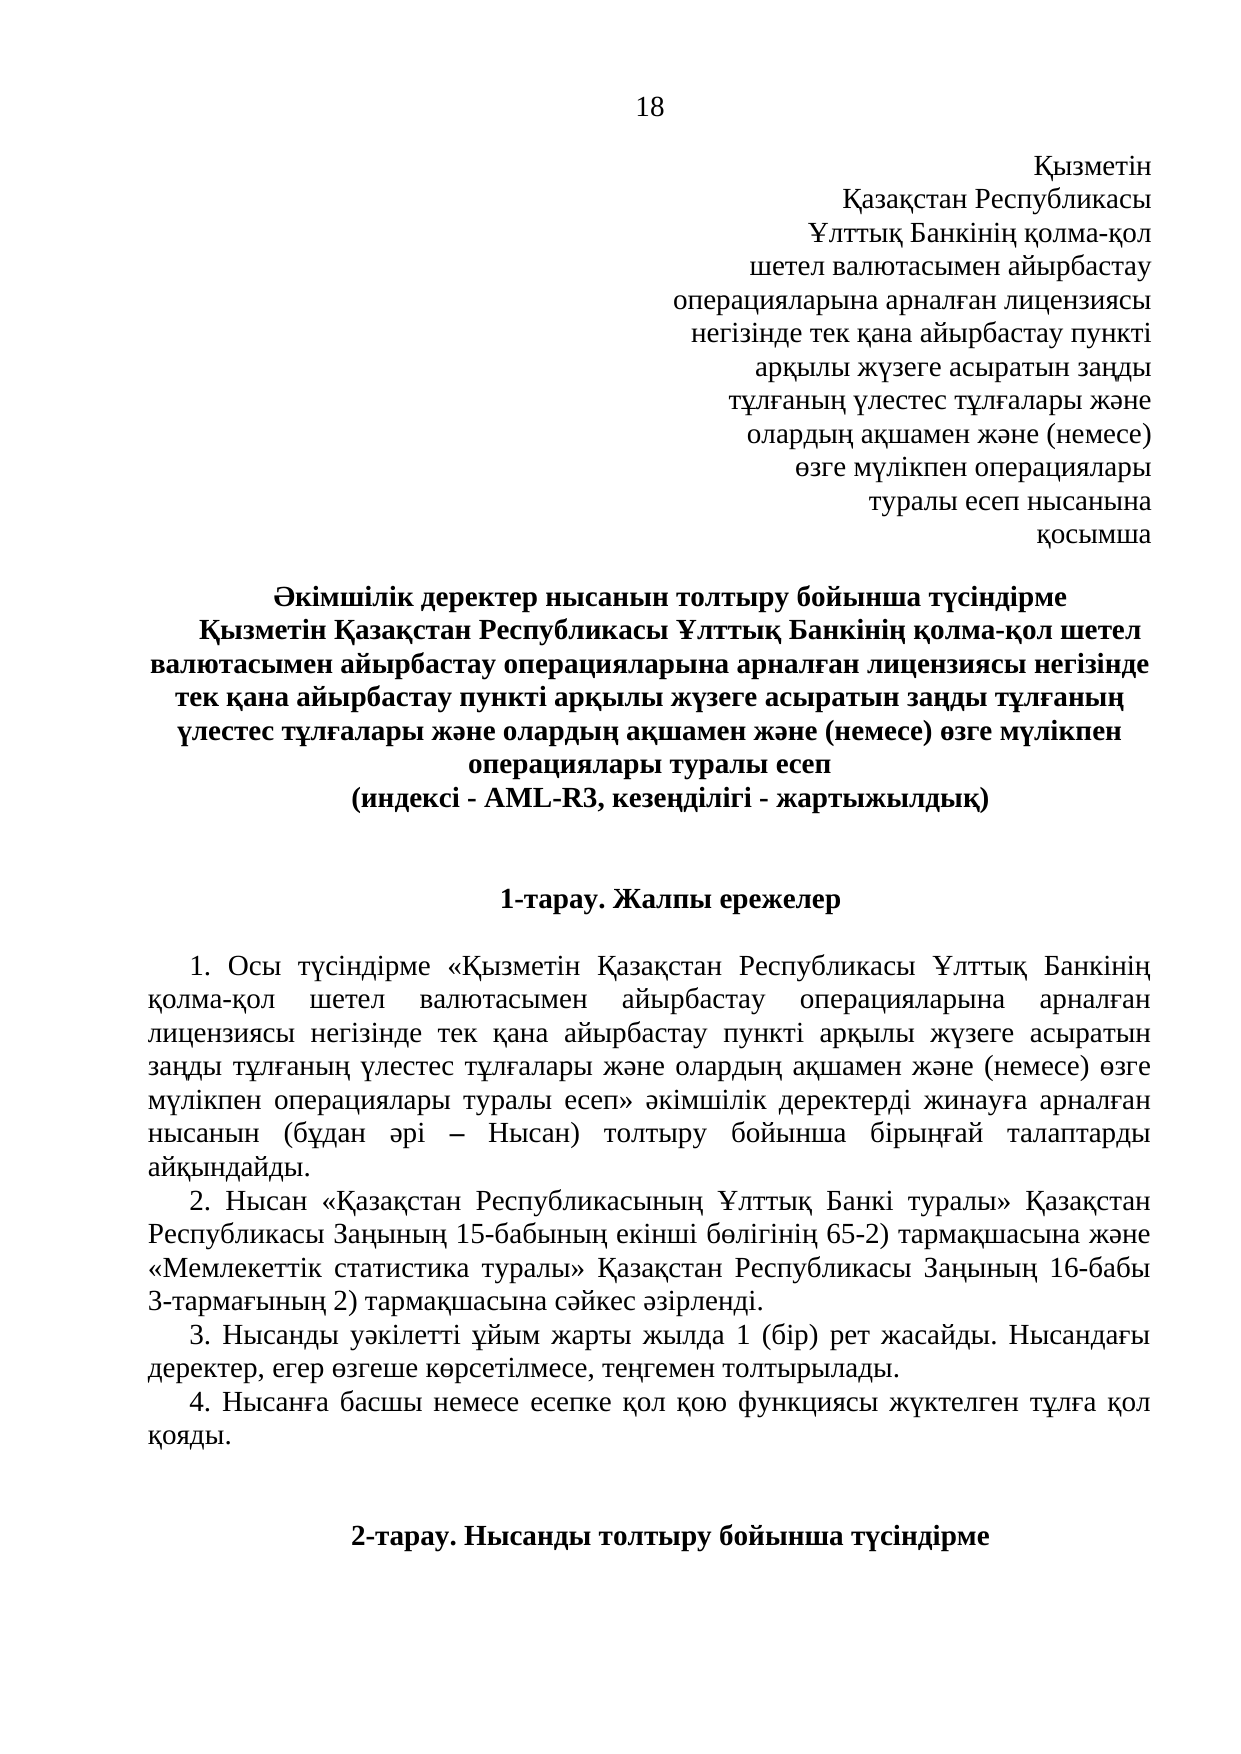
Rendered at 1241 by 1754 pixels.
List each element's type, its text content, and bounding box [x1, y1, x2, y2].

text 4. Нысанға басшы немесе есепке қол қою функциясы жүктелген тұлға қол қояды. [148, 1384, 1152, 1451]
text (индексі - AML-R3, кезеңділігі - жартыжылдық) [148, 780, 1152, 814]
text арқылы жүзеге асыратын заңды [148, 349, 1152, 382]
text туралы есеп нысанына [148, 483, 1152, 517]
text тұлғаның үлестес тұлғалары және [148, 382, 1152, 416]
text негізінде тек қана айырбастау пункті [148, 315, 1152, 349]
text шетел валютасымен айырбастау [148, 248, 1152, 282]
text өзге мүлікпен операциялары [148, 449, 1152, 483]
text 2. Нысан «Қазақстан Республикасының Ұлттық Банкі туралы» Қазақстан Республикасы Заңының 15-бабының екінші бөлігінің 65-2) тармақшасына және «Мемлекеттік статистика туралы» Қазақстан Республикасы Заңының 16-бабы 3-тармағының 2) тармақшасына сәйкес әзірленді. [148, 1183, 1152, 1317]
text олардың ақшамен және (немесе) [148, 416, 1152, 449]
text Қызметін [148, 148, 1152, 181]
text Ұлттық Банкінің қолма-қол [148, 215, 1152, 248]
text Қазақстан Республикасы [148, 181, 1152, 215]
text операцияларына арналған лицензиясы [148, 282, 1152, 315]
text қосымша [148, 517, 1152, 550]
text 2-тарау. Нысанды толтыру бойынша түсіндірме [148, 1518, 1152, 1552]
text Қызметін Қазақстан Республикасы Ұлттық Банкінің қолма-қол шетел валютасымен айырбастау операцияларына арналған лицензиясы негізінде тек қана айырбастау пункті арқылы жүзеге асыратын заңды тұлғаның үлестес тұлғалары және олардың ақшамен және (немесе) өзге мүлікпен операциялары туралы есеп [148, 612, 1152, 780]
text 1-тарау. Жалпы ережелер [148, 881, 1152, 914]
text Әкімшілік деректер нысанын толтыру бойынша түсіндірме [148, 579, 1152, 612]
text 3. Нысанды уәкілетті ұйым жарты жылда 1 (бір) рет жасайды. Нысандағы деректер, егер өзгеше көрсетілмесе, теңгемен толтырылады. [148, 1317, 1152, 1384]
text 1. Осы түсіндірме «Қызметін Қазақстан Республикасы Ұлттық Банкінің қолма-қол шетел валютасымен айырбастау операцияларына арналған лицензиясы негізінде тек қана айырбастау пункті арқылы жүзеге асыратын заңды тұлғаның үлестес тұлғалары және олардың ақшамен және (немесе) өзге мүлікпен операциялары туралы есеп» әкімшілік деректерді жинауға арналған нысанын (бұдан әрі – Нысан) толтыру бойынша бірыңғай талаптарды айқындайды. [148, 948, 1152, 1183]
